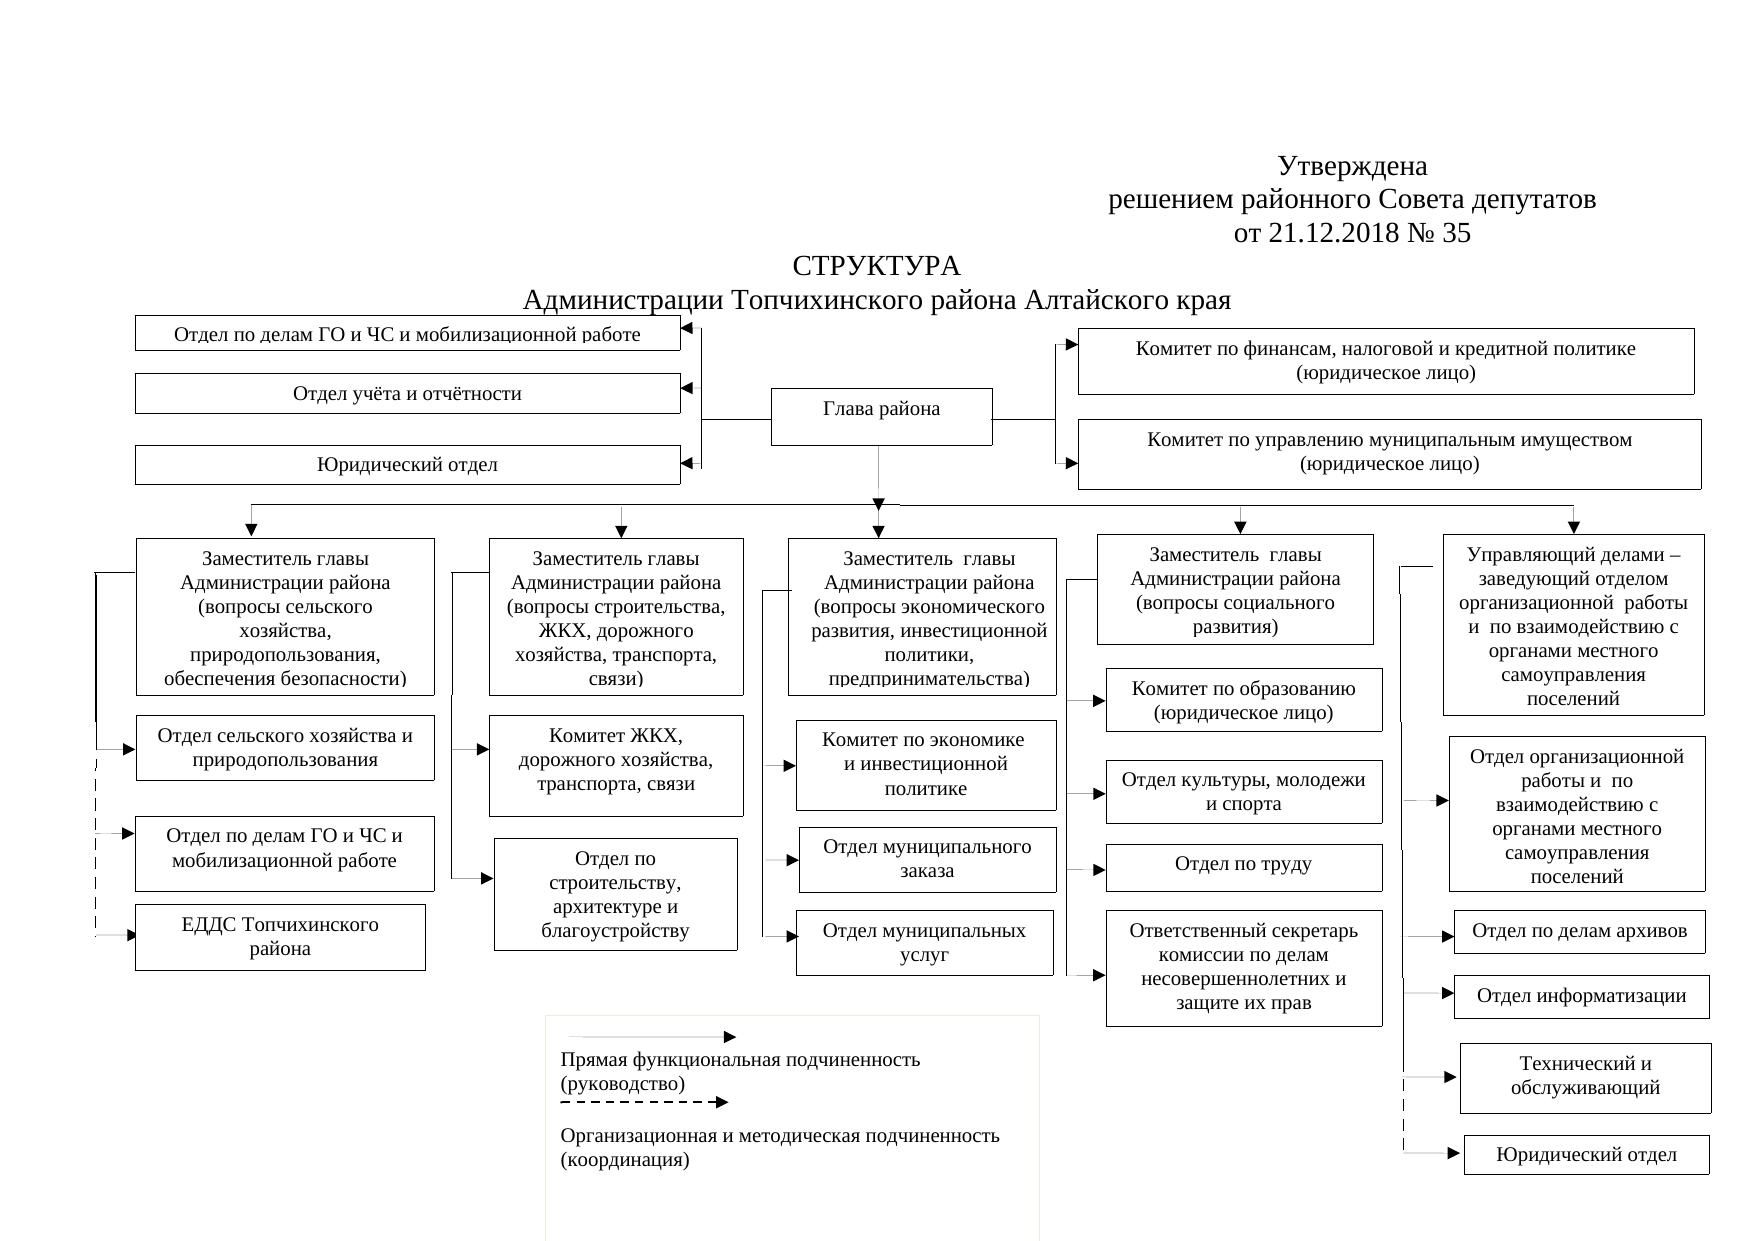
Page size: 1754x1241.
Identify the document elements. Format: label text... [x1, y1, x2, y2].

title решением районного Совета депутатов [1069, 181, 1636, 215]
title Утверждена [1069, 148, 1636, 181]
text Администрации Топчихинского района Алтайского края [118, 282, 1636, 315]
title СТРУКТУРА [118, 248, 1636, 282]
title от 21.12.2018 № 35 [1069, 215, 1636, 248]
